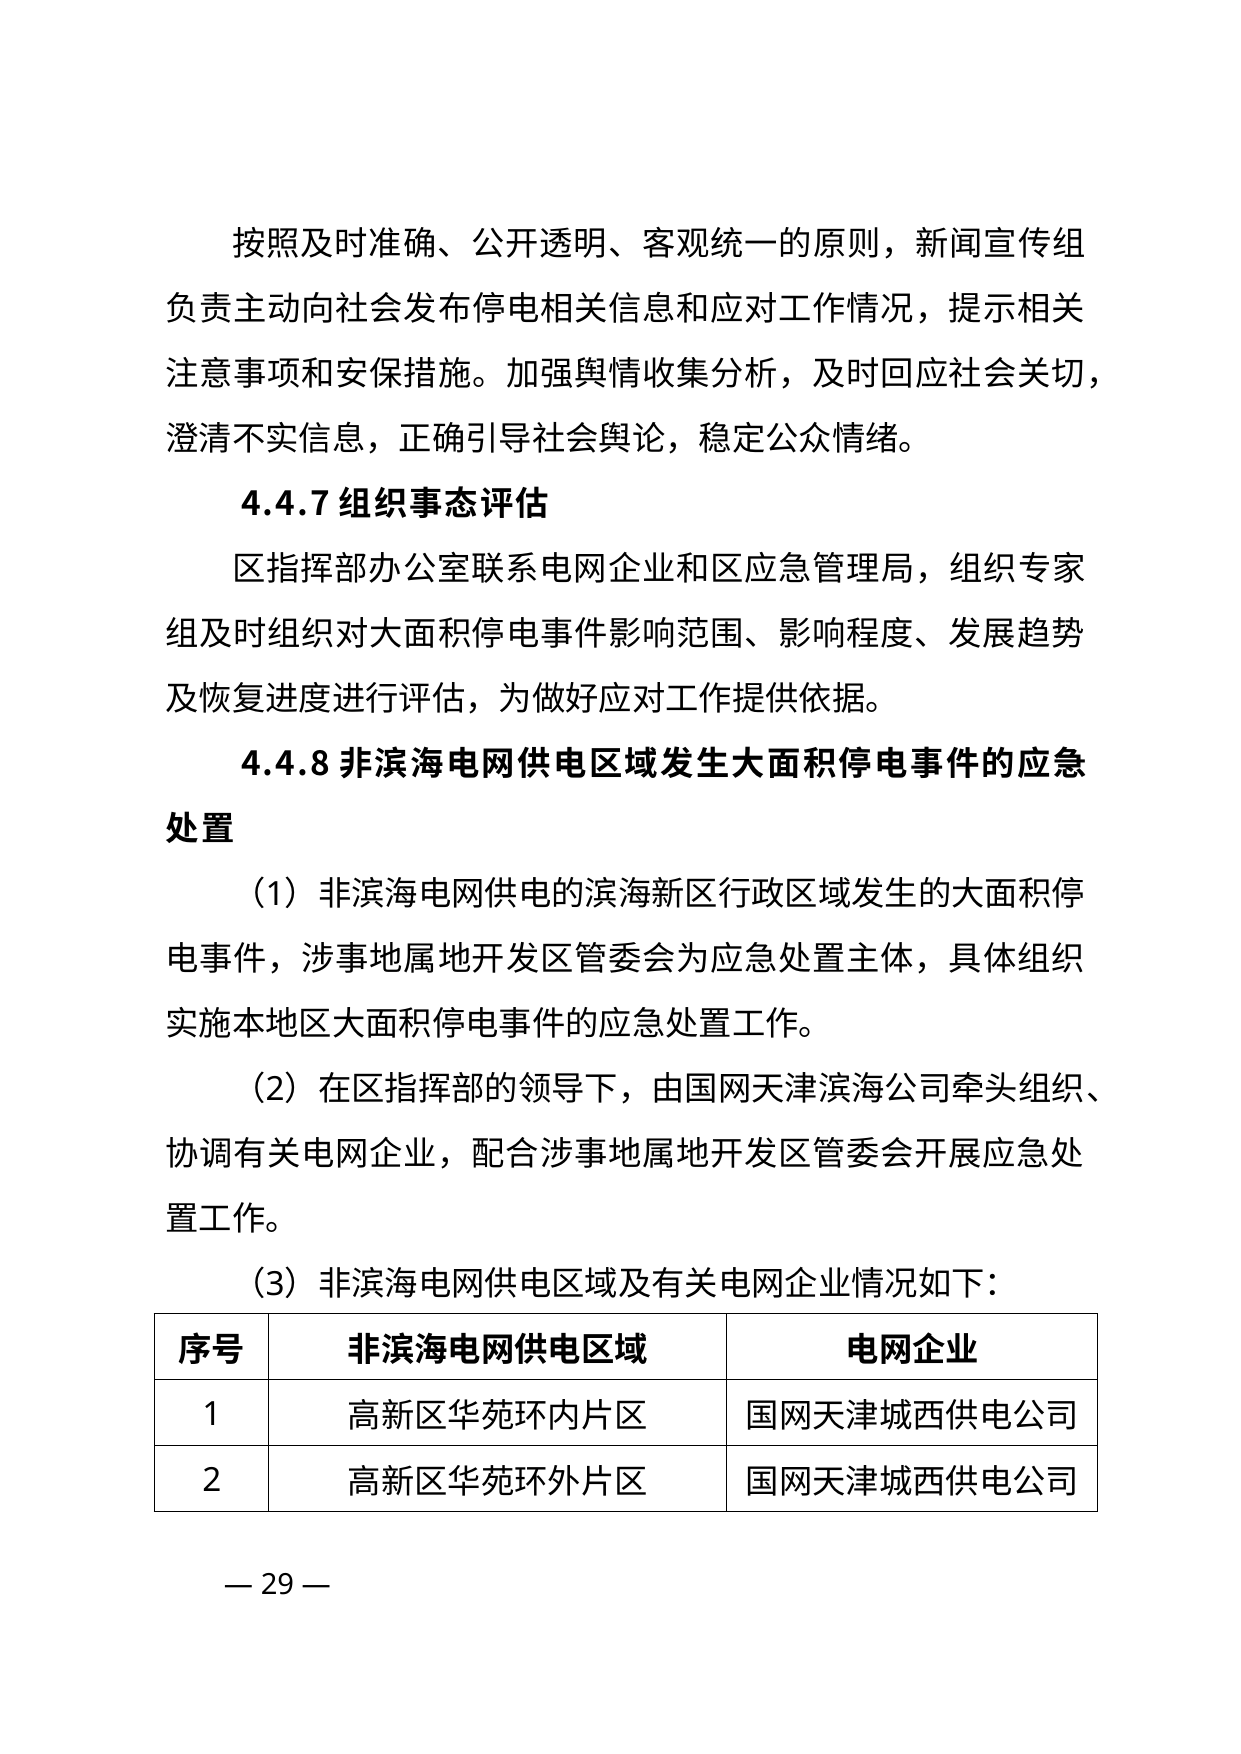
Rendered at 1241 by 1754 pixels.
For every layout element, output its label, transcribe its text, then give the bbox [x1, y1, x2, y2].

table_cell 高新区华苑环内片区 [269, 1380, 726, 1445]
table_cell 国网天津城西供电公司 [727, 1446, 1097, 1511]
subtitle 4.4.8非滨海电网供电区域发生大面积停电事件的应急处置 [165, 728, 1087, 858]
text （3）非滨海电网供电区域及有关电网企业情况如下： [165, 1248, 1087, 1313]
text 按照及时准确、公开透明、客观统一的原则，新闻宣传组负责主动向社会发布停电相关信息和应对工作情况，提示相关注意事项和安保措施。加强舆情收集分析，及时回应社会关切，澄清不实信息，正确引导社会舆论，稳定公众情绪。 [165, 208, 1087, 468]
table_header 电网企业 [727, 1314, 1097, 1379]
table_cell 高新区华苑环外片区 [269, 1446, 726, 1511]
subtitle 4.4.7组织事态评估 [165, 468, 1087, 533]
table_cell 1 [155, 1380, 268, 1445]
table_cell 国网天津城西供电公司 [727, 1380, 1097, 1445]
text 区指挥部办公室联系电网企业和区应急管理局，组织专家组及时组织对大面积停电事件影响范围、影响程度、发展趋势及恢复进度进行评估，为做好应对工作提供依据。 [165, 533, 1087, 728]
table_cell 2 [155, 1446, 268, 1511]
text （1）非滨海电网供电的滨海新区行政区域发生的大面积停电事件，涉事地属地开发区管委会为应急处置主体，具体组织实施本地区大面积停电事件的应急处置工作。 [165, 858, 1087, 1053]
table_header 序号 [155, 1314, 268, 1379]
text （2）在区指挥部的领导下，由国网天津滨海公司牵头组织、协调有关电网企业，配合涉事地属地开发区管委会开展应急处置工作。 [165, 1053, 1087, 1248]
table_header 非滨海电网供电区域 [269, 1314, 726, 1379]
